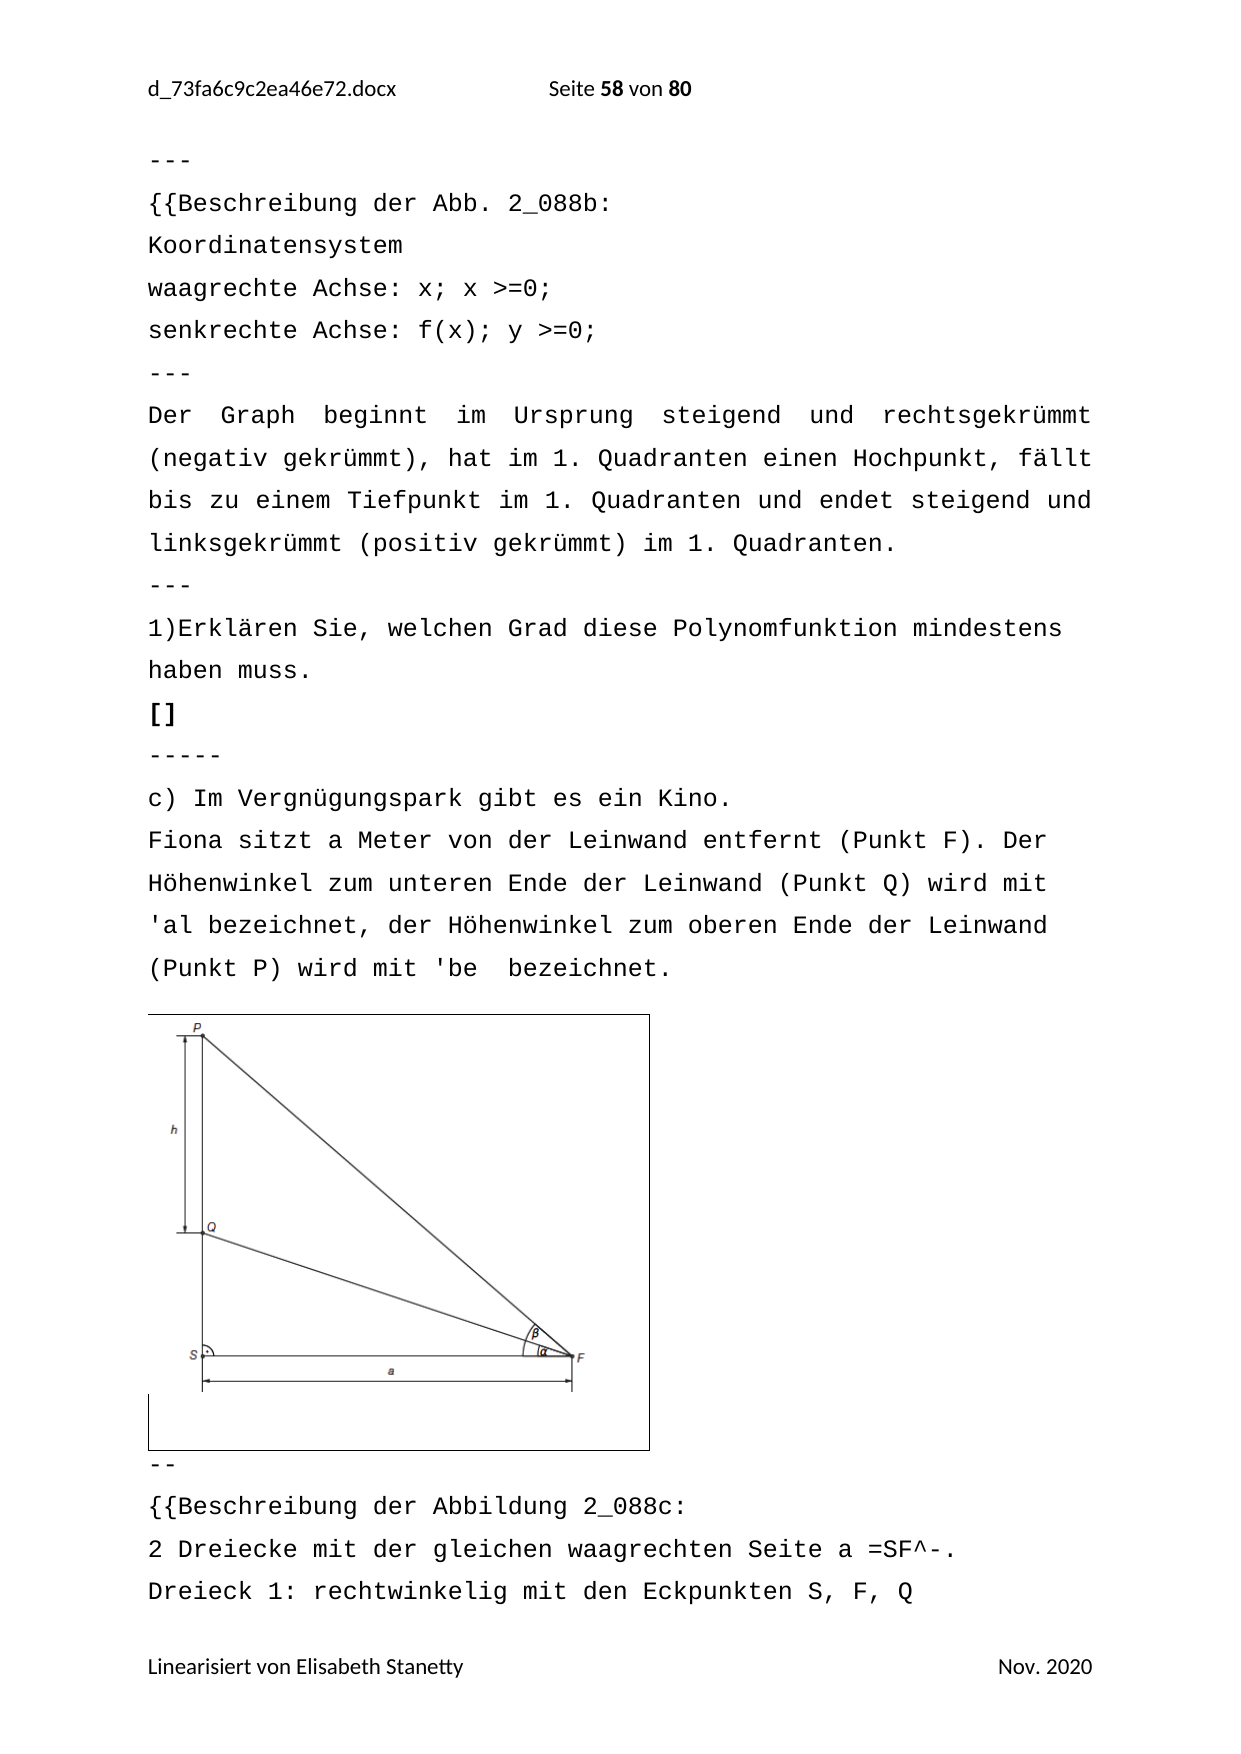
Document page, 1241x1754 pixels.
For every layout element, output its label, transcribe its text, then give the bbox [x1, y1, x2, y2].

text Dreieck 1: rechtwinkelig mit den Eckpunkten S, F, Q [148, 1579, 1093, 1607]
text c) Im Vergnügungspark gibt es ein Kino. [148, 785, 1093, 813]
text {{Beschreibung der Abb. 2_088b: [148, 190, 1093, 218]
picture [148, 1015, 608, 1394]
text [] [148, 700, 1093, 728]
text {{Beschreibung der Abbildung 2_088c: [148, 1494, 1093, 1522]
text 2 Dreiecke mit der gleichen waagrechten Seite a =SF^-. [148, 1536, 1093, 1565]
text --- [148, 573, 1093, 601]
table_header [149, 1015, 649, 1450]
text --- [148, 148, 1093, 176]
text waagrechte Achse: x; x >=0; [148, 275, 1093, 303]
text --- [148, 360, 1093, 388]
text 1)Erklären Sie, welchen Grad diese Polynomfunktion mindestens haben muss. [148, 615, 1093, 686]
text Fiona sitzt a Meter von der Leinwand entfernt (Punkt F). Der Höhenwinkel zum unteren Ende der Leinwand (Punkt Q) wird mit 'al bezeichnet, der Höhenwinkel zum oberen Ende der Leinwand (Punkt P) wird mit 'be bezeichnet. [148, 828, 1093, 983]
text Der Graph beginnt im Ursprung steigend und rechtsgekrümmt (negativ gekrümmt), hat im 1. Quadranten einen Hochpunkt, fällt bis zu einem Tiefpunkt im 1. Quadranten und endet steigend und linksgekrümmt (positiv gekrümmt) im 1. Quadranten. [148, 403, 1093, 558]
text -- [148, 1451, 1093, 1480]
text ----- [148, 743, 1093, 771]
text Koordinatensystem [148, 233, 1093, 261]
text senkrechte Achse: f(x); y >=0; [148, 318, 1093, 346]
